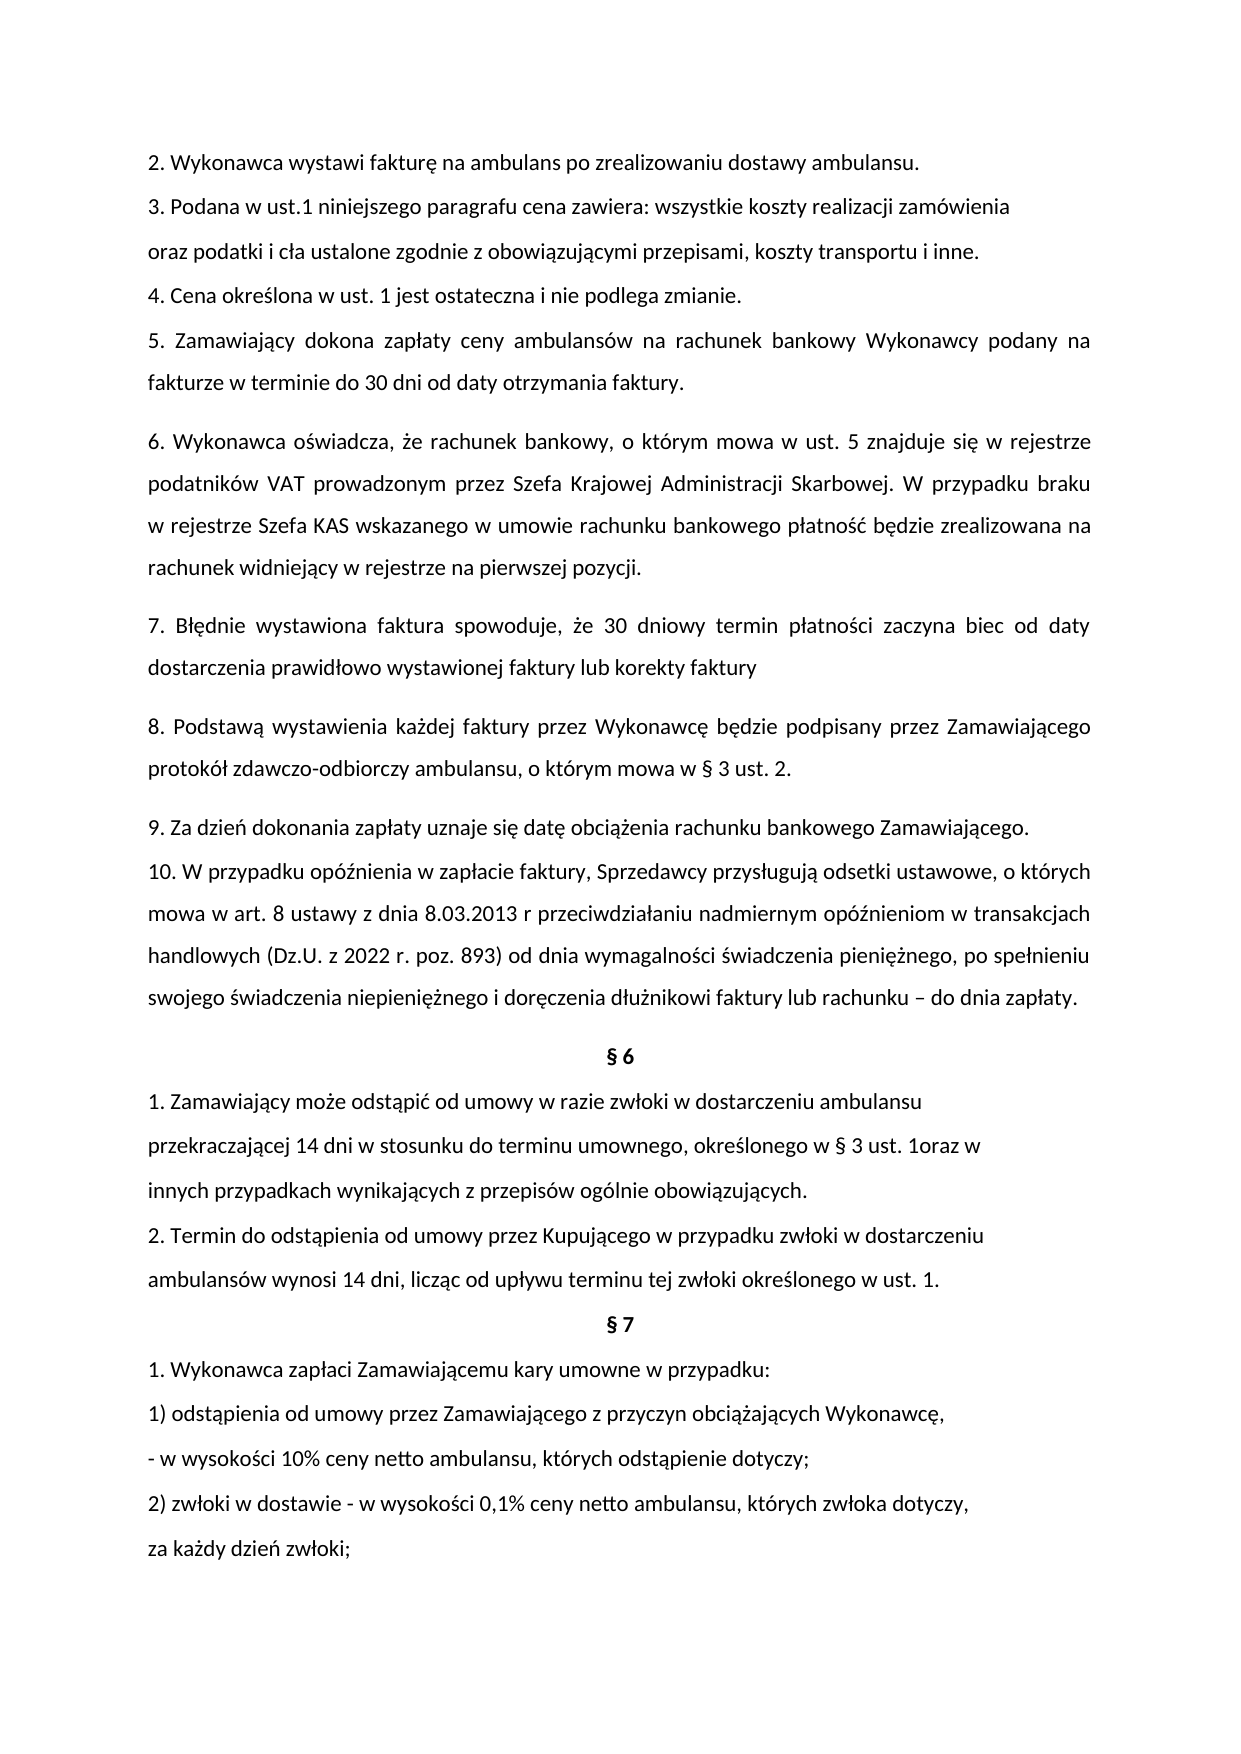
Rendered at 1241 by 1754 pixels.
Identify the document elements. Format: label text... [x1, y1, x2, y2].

text § 6 [148, 1042, 1093, 1070]
text - w wysokości 10% ceny netto ambulansu, których odstąpienie dotyczy; [148, 1444, 1093, 1472]
text ambulansów wynosi 14 dni, licząc od upływu terminu tej zwłoki określonego w ust. 1. [148, 1266, 1093, 1293]
text za każdy dzień zwłoki; [148, 1534, 1093, 1562]
text 8. Podstawą wystawienia każdej faktury przez Wykonawcę będzie podpisany przez Zamawiającego protokół zdawczo-odbiorczy ambulansu, o którym mowa w § 3 ust. 2. [148, 712, 1093, 782]
text 1) odstąpienia od umowy przez Zamawiającego z przyczyn obciążających Wykonawcę, [148, 1399, 1093, 1428]
text 5. Zamawiający dokona zapłaty ceny ambulansów na rachunek bankowy Wykonawcy podany na fakturze w terminie do 30 dni od daty otrzymania faktury. [148, 326, 1093, 396]
text 10. W przypadku opóźnienia w zapłacie faktury, Sprzedawcy przysługują odsetki ustawowe, o których mowa w art. 8 ustawy z dnia 8.03.2013 r przeciwdziałaniu nadmiernym opóźnieniom w transakcjach handlowych (Dz.U. z 2022 r. poz. 893) od dnia wymagalności świadczenia pieniężnego, po spełnieniu swojego świadczenia niepieniężnego i doręczenia dłużnikowi faktury lub rachunku – do dnia zapłaty. [148, 857, 1093, 1011]
text innych przypadkach wynikających z przepisów ogólnie obowiązujących. [148, 1176, 1093, 1204]
text 3. Podana w ust.1 niniejszego paragrafu cena zawiera: wszystkie koszty realizacji zamówienia [148, 192, 1093, 220]
text § 7 [148, 1310, 1093, 1338]
text przekraczającej 14 dni w stosunku do terminu umownego, określonego w § 3 ust. 1oraz w [148, 1131, 1093, 1159]
text 9. Za dzień dokonania zapłaty uznaje się datę obciążenia rachunku bankowego Zamawiającego. [148, 813, 1093, 841]
text 7. Błędnie wystawiona faktura spowoduje, że 30 dniowy termin płatności zaczyna biec od daty dostarczenia prawidłowo wystawionej faktury lub korekty faktury [148, 612, 1093, 682]
text 4. Cena określona w ust. 1 jest ostateczna i nie podlega zmianie. [148, 282, 1093, 310]
text 2) zwłoki w dostawie - w wysokości 0,1% ceny netto ambulansu, których zwłoka dotyczy, [148, 1489, 1093, 1517]
text oraz podatki i cła ustalone zgodnie z obowiązującymi przepisami, koszty transportu i inne. [148, 237, 1093, 265]
text 2. Wykonawca wystawi fakturę na ambulans po zrealizowaniu dostawy ambulansu. [148, 148, 1093, 176]
text 1. Wykonawca zapłaci Zamawiającemu kary umowne w przypadku: [148, 1355, 1093, 1383]
text 6. Wykonawca oświadcza, że rachunek bankowy, o którym mowa w ust. 5 znajduje się w rejestrze podatników VAT prowadzonym przez Szefa Krajowej Administracji Skarbowej. W przypadku braku w rejestrze Szefa KAS wskazanego w umowie rachunku bankowego płatność będzie zrealizowana na rachunek widniejący w rejestrze na pierwszej pozycji. [148, 427, 1093, 581]
text 1. Zamawiający może odstąpić od umowy w razie zwłoki w dostarczeniu ambulansu [148, 1087, 1093, 1115]
text 2. Termin do odstąpienia od umowy przez Kupującego w przypadku zwłoki w dostarczeniu [148, 1221, 1093, 1249]
